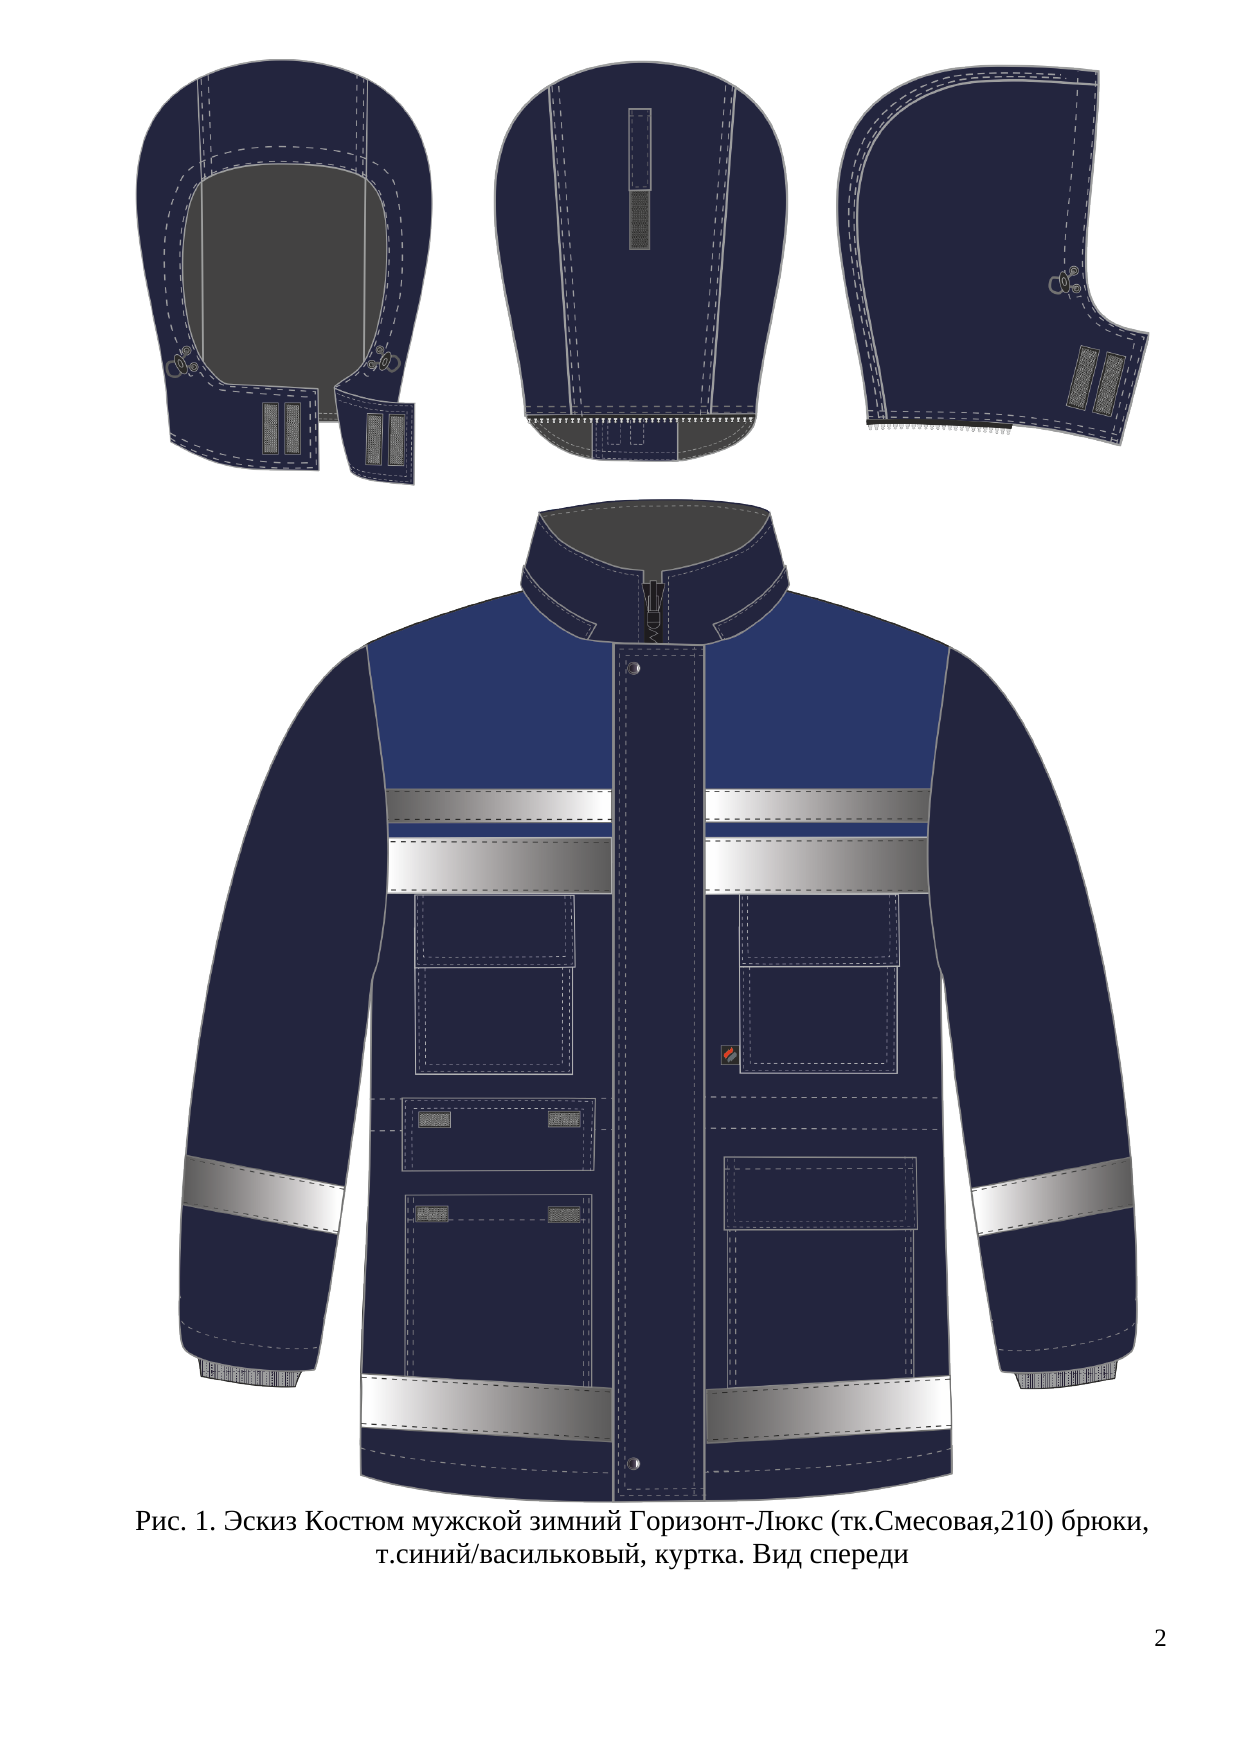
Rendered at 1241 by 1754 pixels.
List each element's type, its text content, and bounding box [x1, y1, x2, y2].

text Рис. 1. Эскиз Костюм мужской зимний Горизонт-Люкс (тк.Смесовая,210) брюки, т.синий/васильковый, куртка. Вид спереди [118, 1503, 1167, 1570]
picture [135, 59, 1150, 1503]
